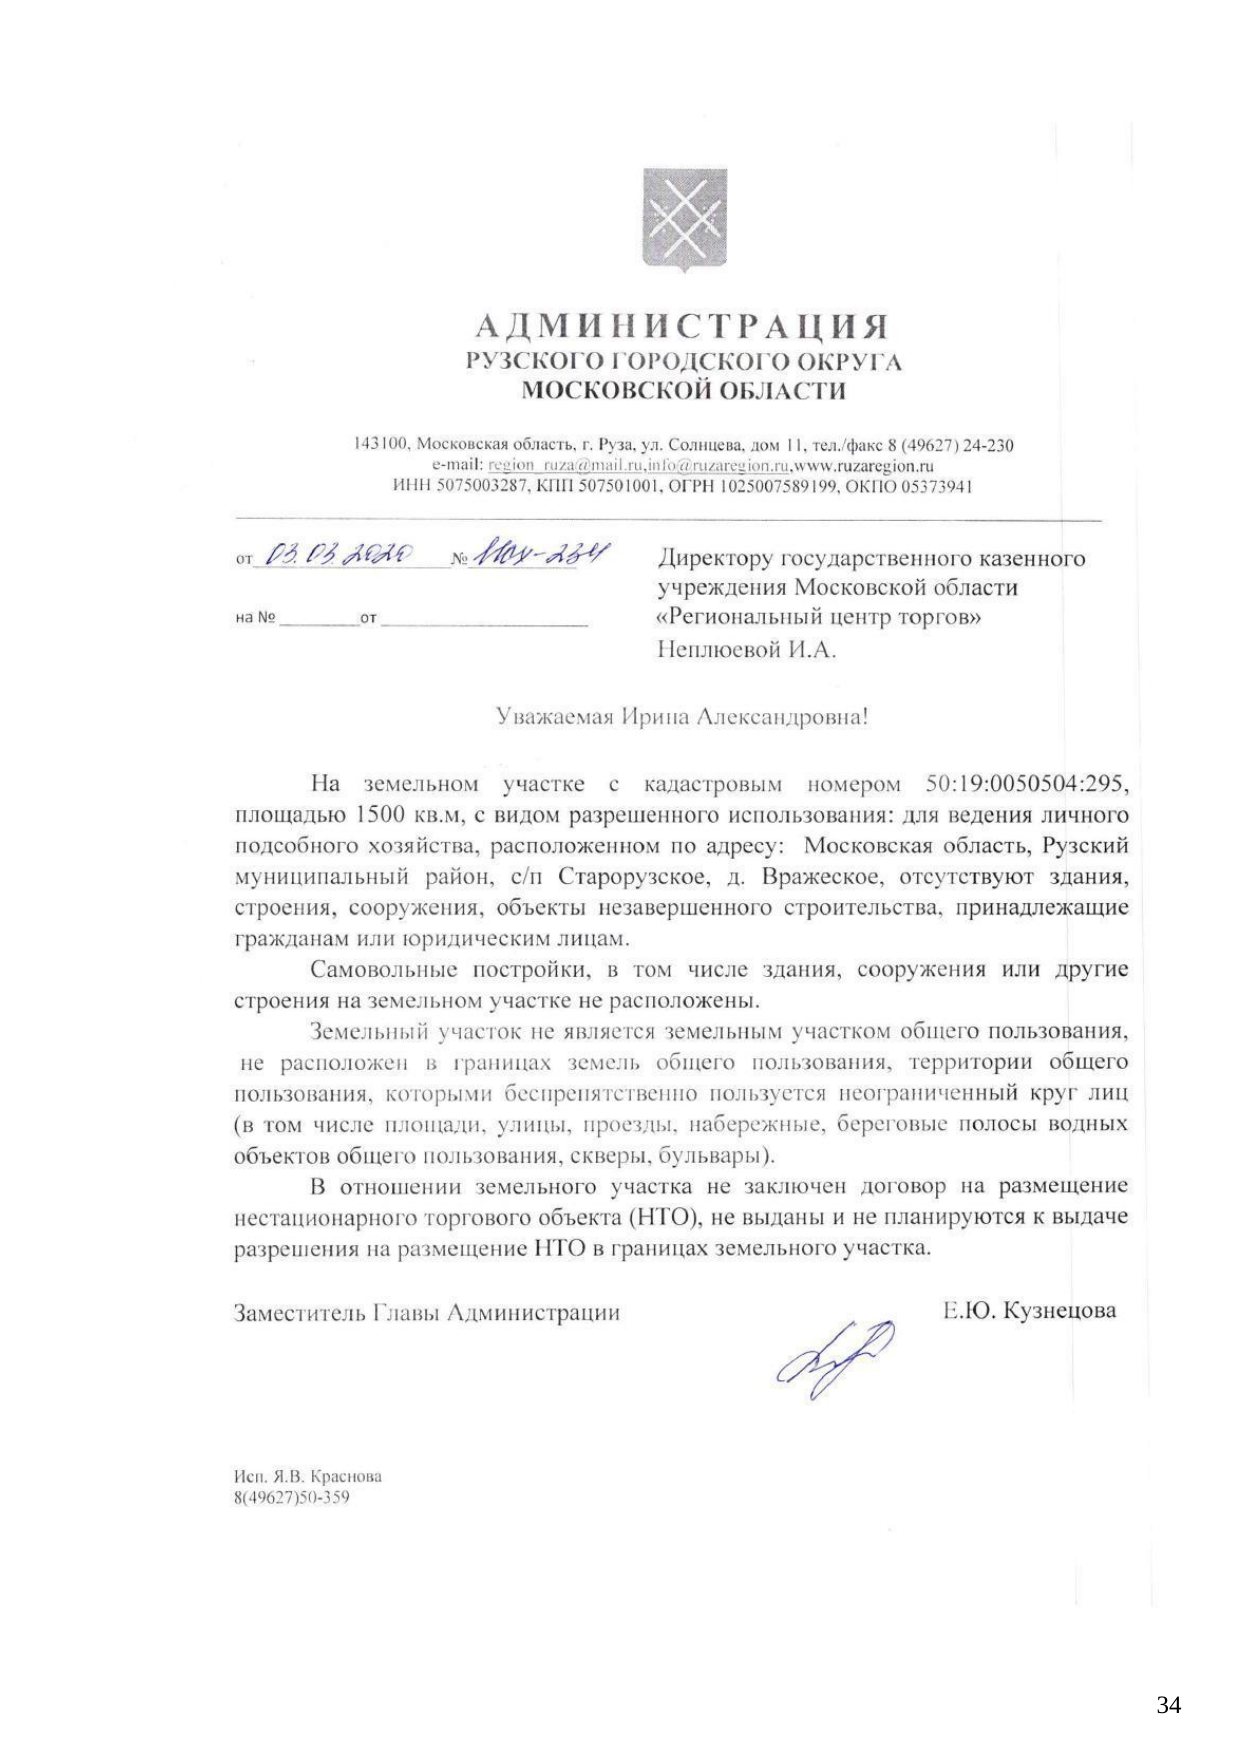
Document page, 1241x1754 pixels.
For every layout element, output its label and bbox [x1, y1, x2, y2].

picture [103, 88, 1181, 1619]
